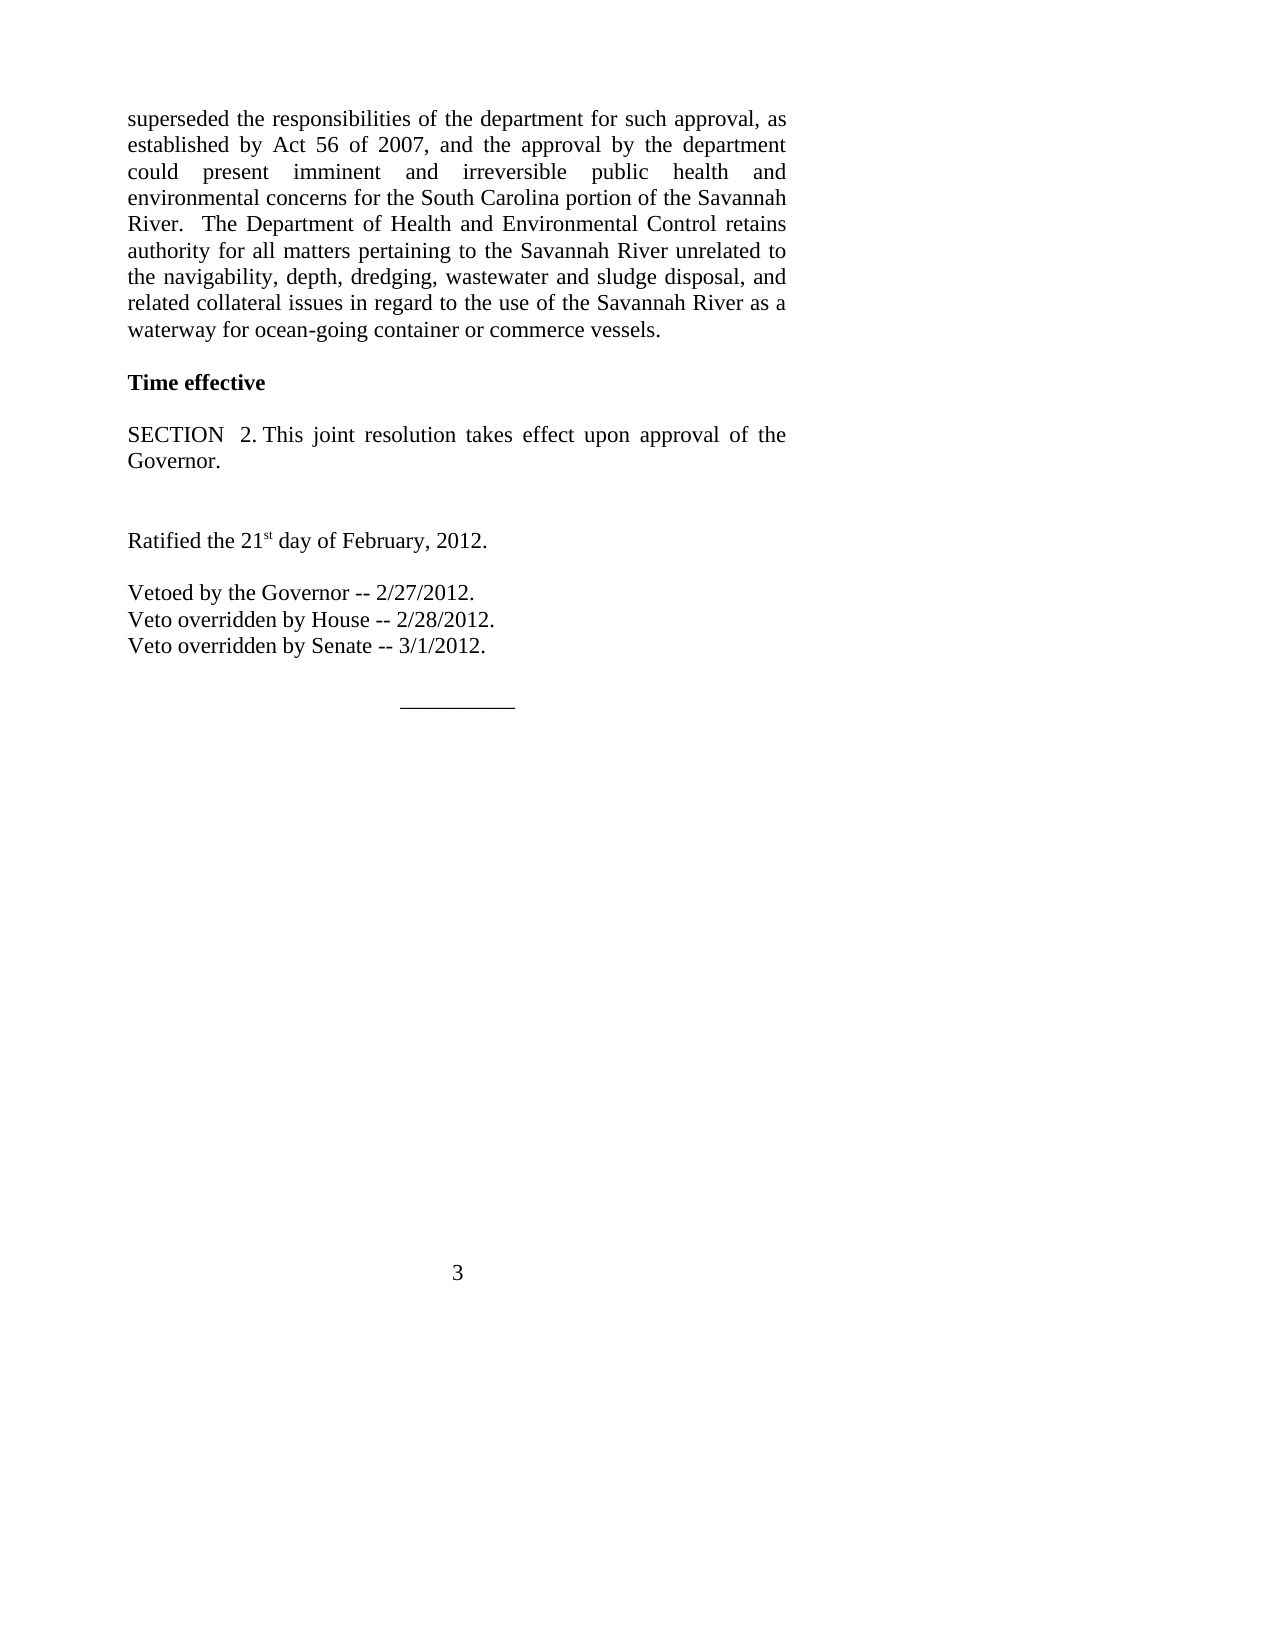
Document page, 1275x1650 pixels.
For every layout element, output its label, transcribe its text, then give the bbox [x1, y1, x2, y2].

text Veto overridden by House -- 2/28/2012. [127, 606, 787, 632]
text Veto overridden by Senate -- 3/1/2012. [127, 632, 787, 658]
text Ratified the 21st day of February, 2012. [127, 527, 787, 553]
text SECTION 2. This joint resolution takes effect upon approval of the Governor. [127, 421, 787, 474]
text __________ [127, 685, 787, 711]
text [127, 105, 787, 342]
text Time effective [127, 368, 787, 395]
text Vetoed by the Governor -- 2/27/2012. [127, 579, 787, 606]
